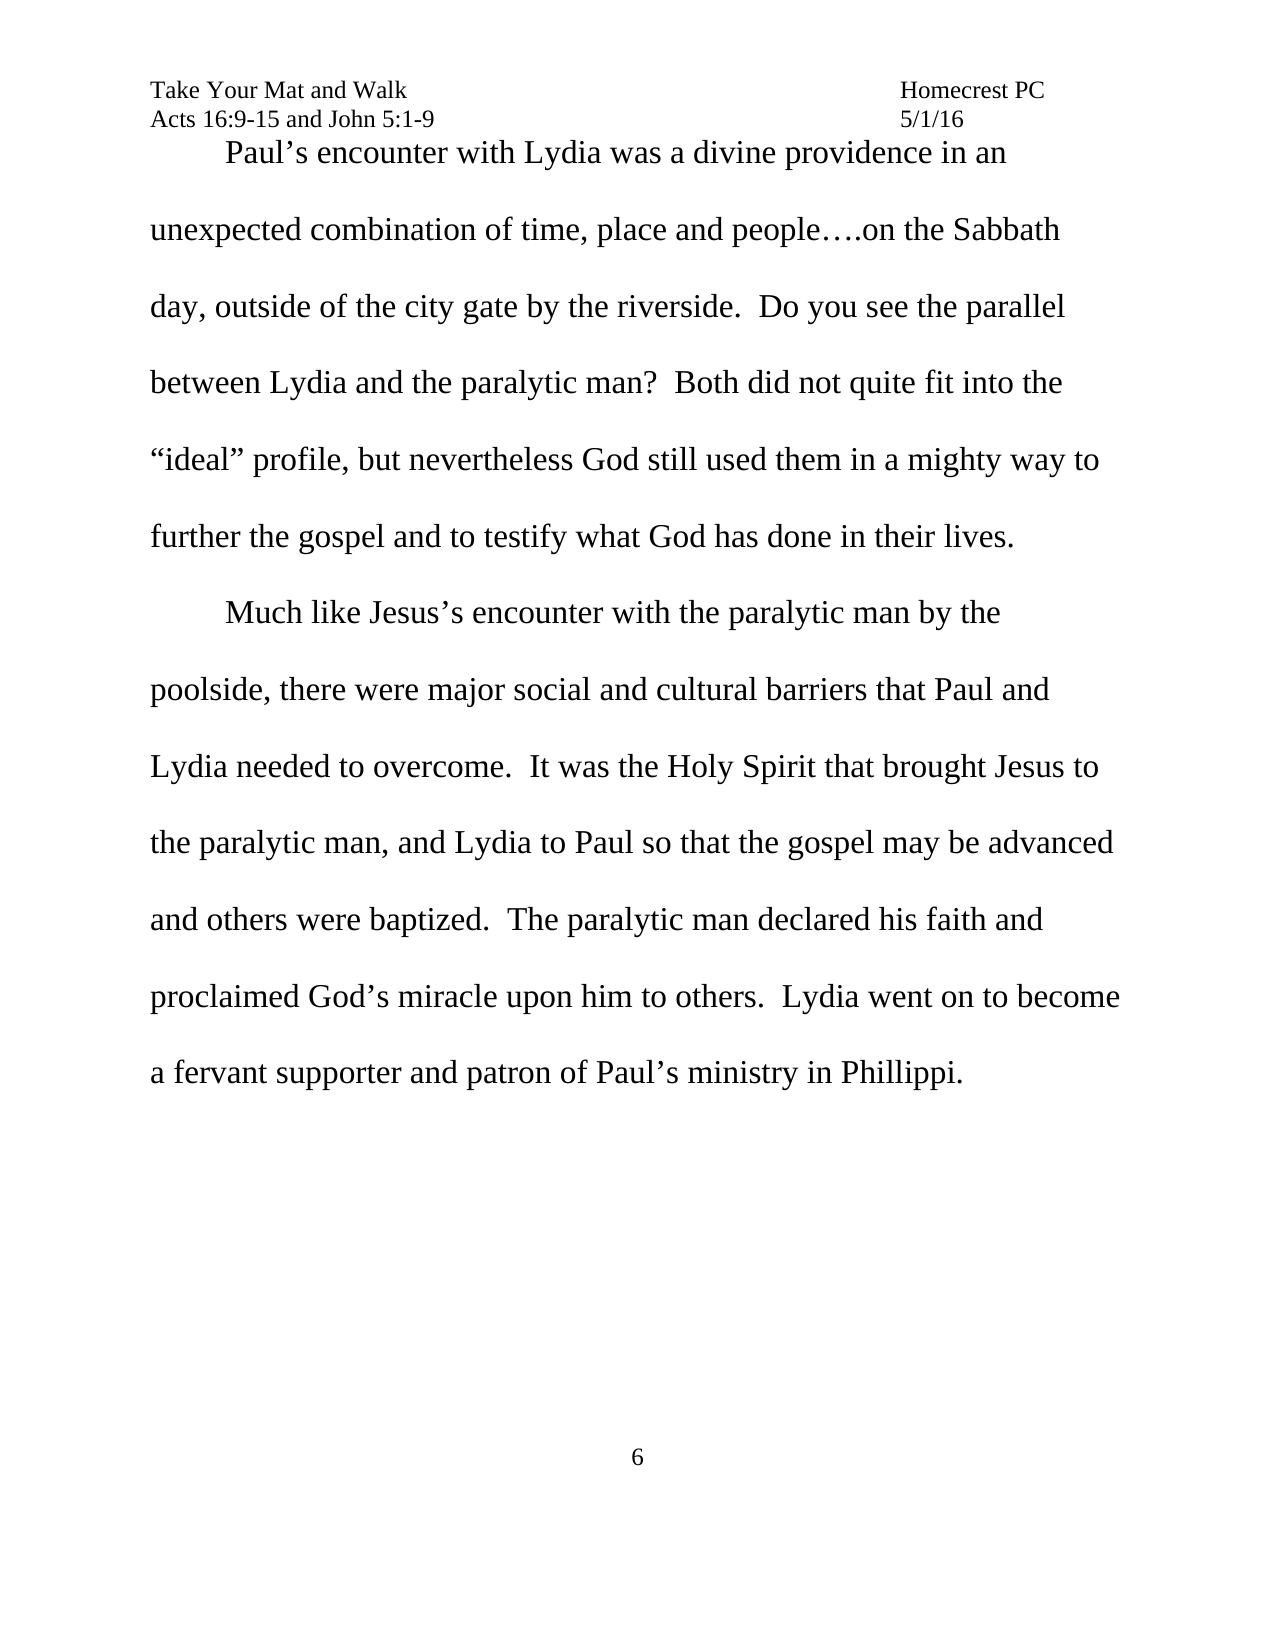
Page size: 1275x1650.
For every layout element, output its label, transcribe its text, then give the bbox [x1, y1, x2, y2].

text Paul’s encounter with Lydia was a divine providence in an unexpected combination of time, place and people….on the Sabbath day, outside of the city gate by the riverside. Do you see the parallel between Lydia and the paralytic man? Both did not quite fit into the “ideal” profile, but nevertheless God still used them in a mighty way to further the gospel and to testify what God has done in their lives. [150, 132, 1125, 554]
text Much like Jesus’s encounter with the paralytic man by the poolside, there were major social and cultural barriers that Paul and Lydia needed to overcome. It was the Holy Spirit that brought Jesus to the paralytic man, and Lydia to Paul so that the gospel may be advanced and others were baptized. The paralytic man declared his faith and proclaimed God’s miracle upon him to others. Lydia went on to become a fervant supporter and patron of Paul’s ministry in Phillippi. [150, 592, 1125, 1091]
